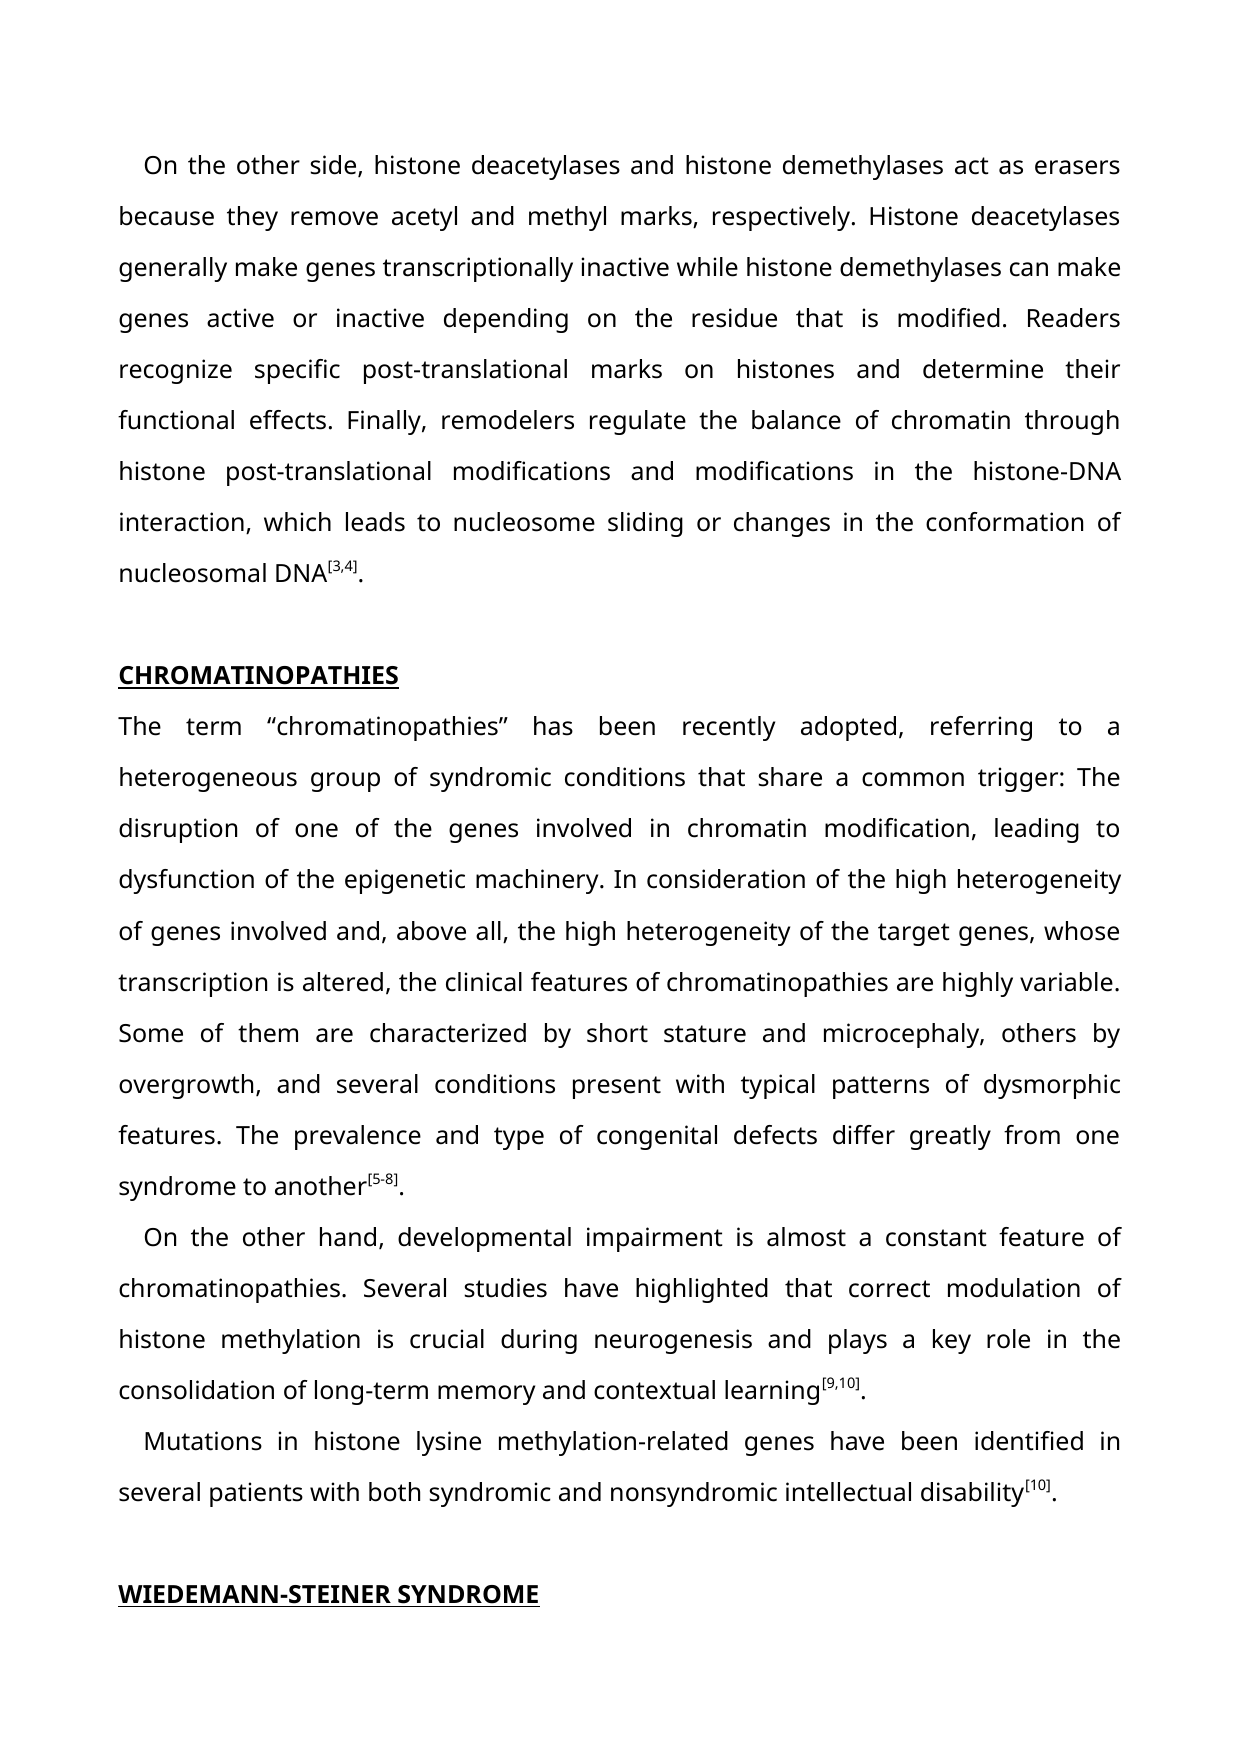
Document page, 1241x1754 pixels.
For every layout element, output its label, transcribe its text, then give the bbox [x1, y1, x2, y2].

text On the other side, histone deacetylases and histone demethylases act as erasers because they remove acetyl and methyl marks, respectively. Histone deacetylases generally make genes transcriptionally inactive while histone demethylases can make genes active or inactive depending on the residue that is modified. Readers recognize specific post-translational marks on histones and determine their functional effects. Finally, remodelers regulate the balance of chromatin through histone post-translational modifications and modifications in the histone-DNA interaction, which leads to nucleosome sliding or changes in the conformation of nucleosomal DNA[3,4]. [118, 148, 1122, 590]
text The term “chromatinopathies” has been recently adopted, referring to a heterogeneous group of syndromic conditions that share a common trigger: The disruption of one of the genes involved in chromatin modification, leading to dysfunction of the epigenetic machinery. In consideration of the high heterogeneity of genes involved and, above all, the high heterogeneity of the target genes, whose transcription is altered, the clinical features of chromatinopathies are highly variable. Some of them are characterized by short stature and microcephaly, others by overgrowth, and several conditions present with typical patterns of dysmorphic features. The prevalence and type of congenital defects differ greatly from one syndrome to another[5-8]. [118, 709, 1122, 1202]
text On the other hand, developmental impairment is almost a constant feature of chromatinopathies. Several studies have highlighted that correct modulation of histone methylation is crucial during neurogenesis and plays a key role in the consolidation of long-term memory and contextual learning[9,10]. [118, 1219, 1122, 1407]
text WIEDEMANN-STEINER SYNDROME [118, 1577, 1122, 1611]
text Mutations in histone lysine methylation-related genes have been identified in several patients with both syndromic and nonsyndromic intellectual disability[10]. [118, 1424, 1122, 1509]
text CHROMATINOPATHIES [118, 658, 1122, 692]
